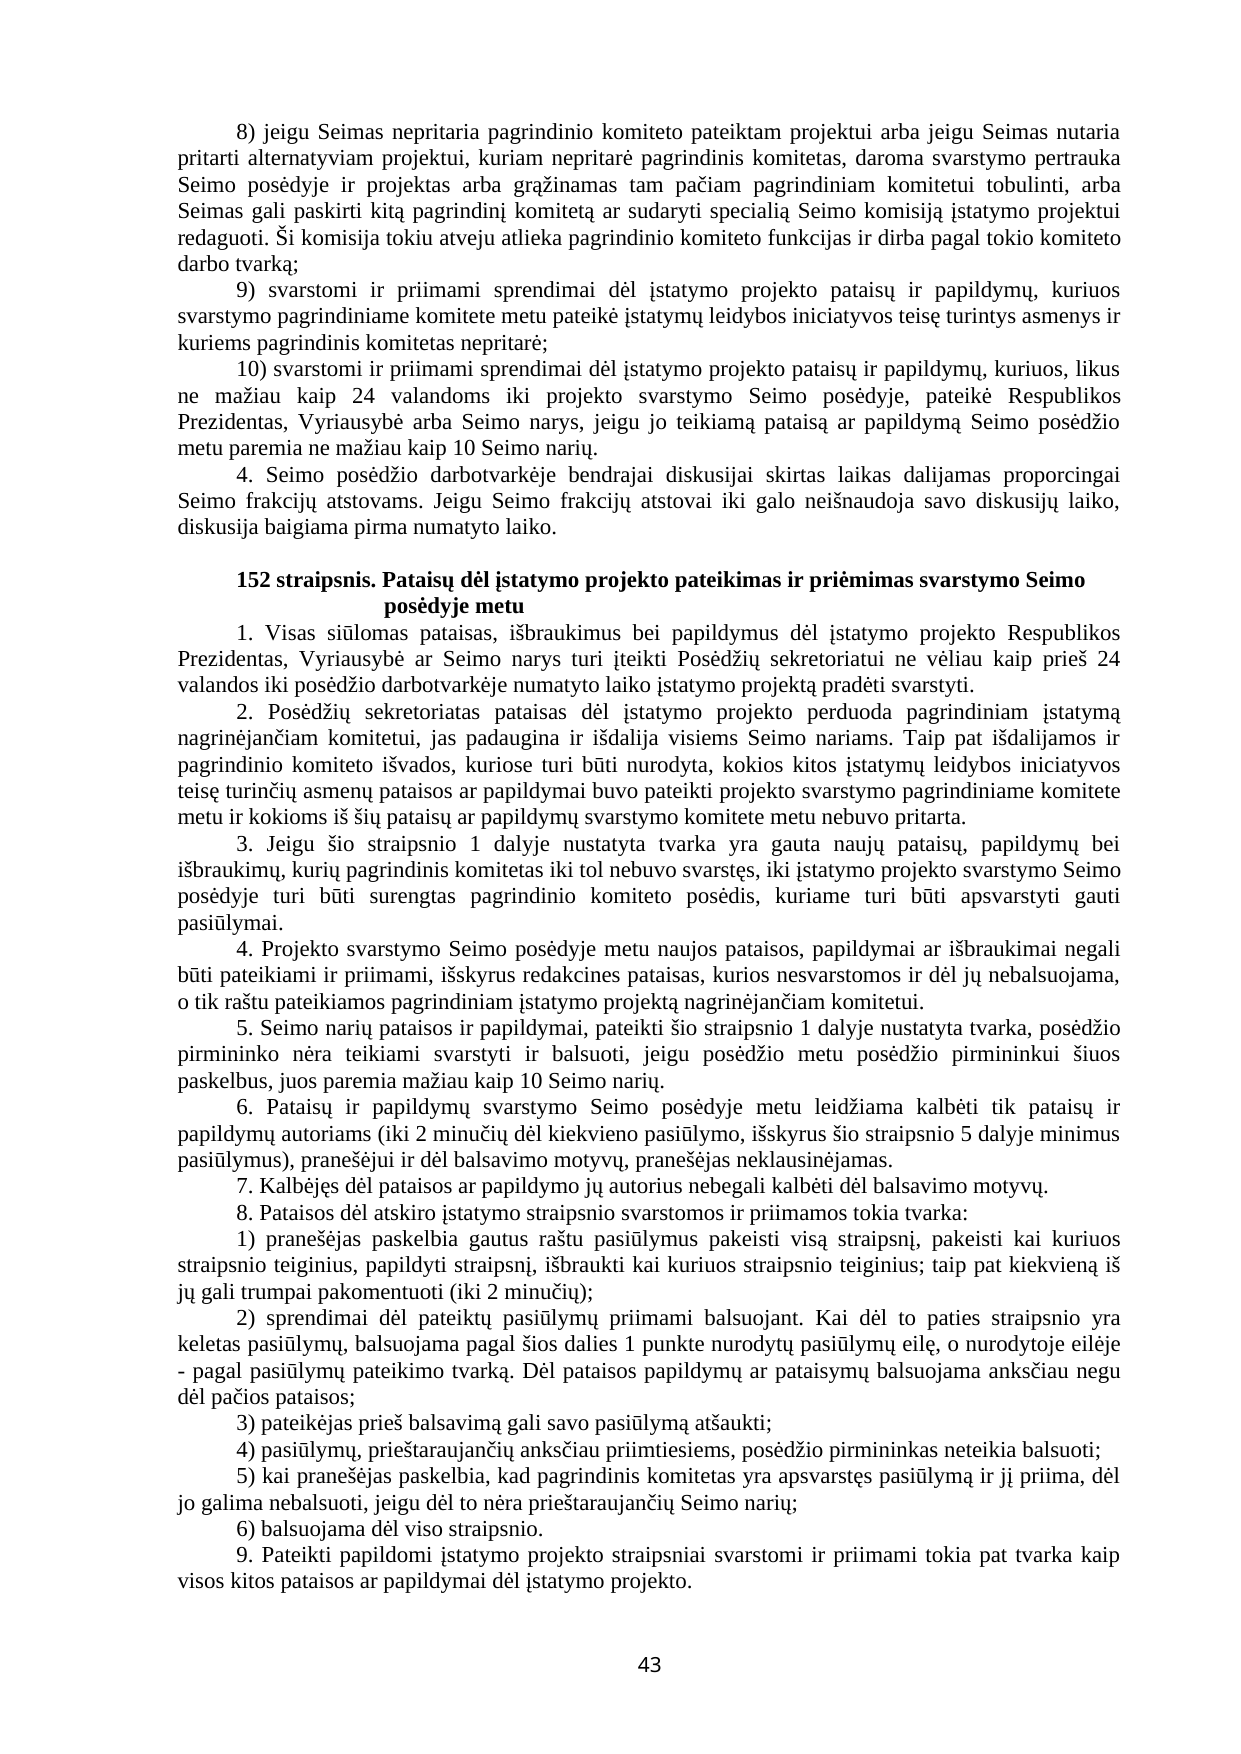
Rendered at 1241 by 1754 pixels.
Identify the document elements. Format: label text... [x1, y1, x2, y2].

text 10) svarstomi ir priimami sprendimai dėl įstatymo projekto pataisų ir papildymų, kuriuos, likus ne mažiau kaip 24 valandoms iki projekto svarstymo Seimo posėdyje, pateikė Respublikos Prezidentas, Vyriausybė arba Seimo narys, jeigu jo teikiamą pataisą ar papildymą Seimo posėdžio metu paremia ne mažiau kaip 10 Seimo narių. [177, 355, 1122, 461]
text 152 straipsnis. Pataisų dėl įstatymo projekto pateikimas ir priėmimas svarstymo Seimo [236, 566, 1122, 592]
text 4. Seimo posėdžio darbotvarkėje bendrajai diskusijai skirtas laikas dalijamas proporcingai Seimo frakcijų atstovams. Jeigu Seimo frakcijų atstovai iki galo neišnaudoja savo diskusijų laiko, diskusija baigiama pirma numatyto laiko. [177, 461, 1122, 540]
text 1) pranešėjas paskelbia gautus raštu pasiūlymus pakeisti visą straipsnį, pakeisti kai kuriuos straipsnio teiginius, papildyti straipsnį, išbraukti kai kuriuos straipsnio teiginius; taip pat kiekvieną iš jų gali trumpai pakomentuoti (iki 2 minučių); [177, 1225, 1122, 1304]
text 6. Pataisų ir papildymų svarstymo Seimo posėdyje metu leidžiama kalbėti tik pataisų ir papildymų autoriams (iki 2 minučių dėl kiekvieno pasiūlymo, išskyrus šio straipsnio 5 dalyje minimus pasiūlymus), pranešėjui ir dėl balsavimo motyvų, pranešėjas neklausinėjamas. [177, 1093, 1122, 1172]
text 1. Visas siūlomas pataisas, išbraukimus bei papildymus dėl įstatymo projekto Respublikos Prezidentas, Vyriausybė ar Seimo narys turi įteikti Posėdžių sekretoriatui ne vėliau kaip prieš 24 valandos iki posėdžio darbotvarkėje numatyto laiko įstatymo projektą pradėti svarstyti. [177, 619, 1122, 698]
text 4. Projekto svarstymo Seimo posėdyje metu naujos pataisos, papildymai ar išbraukimai negali būti pateikiami ir priimami, išskyrus redakcines pataisas, kurios nesvarstomos ir dėl jų nebalsuojama, o tik raštu pateikiamos pagrindiniam įstatymo projektą nagrinėjančiam komitetui. [177, 935, 1122, 1014]
text 9) svarstomi ir priimami sprendimai dėl įstatymo projekto pataisų ir papildymų, kuriuos svarstymo pagrindiniame komitete metu pateikė įstatymų leidybos iniciatyvos teisę turintys asmenys ir kuriems pagrindinis komitetas nepritarė; [177, 276, 1122, 355]
text 4) pasiūlymų, prieštaraujančių anksčiau priimtiesiems, posėdžio pirmininkas neteikia balsuoti; [177, 1436, 1122, 1462]
text 8) jeigu Seimas nepritaria pagrindinio komiteto pateiktam projektui arba jeigu Seimas nutaria pritarti alternatyviam projektui, kuriam nepritarė pagrindinis komitetas, daroma svarstymo pertrauka Seimo posėdyje ir projektas arba grąžinamas tam pačiam pagrindiniam komitetui tobulinti, arba Seimas gali paskirti kitą pagrindinį komitetą ar sudaryti specialią Seimo komisiją įstatymo projektui redaguoti. Ši komisija tokiu atveju atlieka pagrindinio komiteto funkcijas ir dirba pagal tokio komiteto darbo tvarką; [177, 118, 1122, 276]
text 7. Kalbėjęs dėl pataisos ar papildymo jų autorius nebegali kalbėti dėl balsavimo motyvų. [177, 1172, 1122, 1199]
text 2. Posėdžių sekretoriatas pataisas dėl įstatymo projekto perduoda pagrindiniam įstatymą nagrinėjančiam komitetui, jas padaugina ir išdalija visiems Seimo nariams. Taip pat išdalijamos ir pagrindinio komiteto išvados, kuriose turi būti nurodyta, kokios kitos įstatymų leidybos iniciatyvos teisę turinčių asmenų pataisos ar papildymai buvo pateikti projekto svarstymo pagrindiniame komitete metu ir kokioms iš šių pataisų ar papildymų svarstymo komitete metu nebuvo pritarta. [177, 698, 1122, 830]
text 3. Jeigu šio straipsnio 1 dalyje nustatyta tvarka yra gauta naujų pataisų, papildymų bei išbraukimų, kurių pagrindinis komitetas iki tol nebuvo svarstęs, iki įstatymo projekto svarstymo Seimo posėdyje turi būti surengtas pagrindinio komiteto posėdis, kuriame turi būti apsvarstyti gauti pasiūlymai. [177, 830, 1122, 935]
text 3) pateikėjas prieš balsavimą gali savo pasiūlymą atšaukti; [177, 1409, 1122, 1436]
text posėdyje metu [384, 592, 1122, 619]
text 6) balsuojama dėl viso straipsnio. [177, 1515, 1122, 1541]
text 5. Seimo narių pataisos ir papildymai, pateikti šio straipsnio 1 dalyje nustatyta tvarka, posėdžio pirmininko nėra teikiami svarstyti ir balsuoti, jeigu posėdžio metu posėdžio pirmininkui šiuos paskelbus, juos paremia mažiau kaip 10 Seimo narių. [177, 1014, 1122, 1093]
text 2) sprendimai dėl pateiktų pasiūlymų priimami balsuojant. Kai dėl to paties straipsnio yra keletas pasiūlymų, balsuojama pagal šios dalies 1 punkte nurodytų pasiūlymų eilę, o nurodytoje eilėje - pagal pasiūlymų pateikimo tvarką. Dėl pataisos papildymų ar pataisymų balsuojama anksčiau negu dėl pačios pataisos; [177, 1304, 1122, 1409]
text 9. Pateikti papildomi įstatymo projekto straipsniai svarstomi ir priimami tokia pat tvarka kaip visos kitos pataisos ar papildymai dėl įstatymo projekto. [177, 1541, 1122, 1594]
text 8. Pataisos dėl atskiro įstatymo straipsnio svarstomos ir priimamos tokia tvarka: [177, 1199, 1122, 1225]
text 5) kai pranešėjas paskelbia, kad pagrindinis komitetas yra apsvarstęs pasiūlymą ir jį priima, dėl jo galima nebalsuoti, jeigu dėl to nėra prieštaraujančių Seimo narių; [177, 1462, 1122, 1515]
